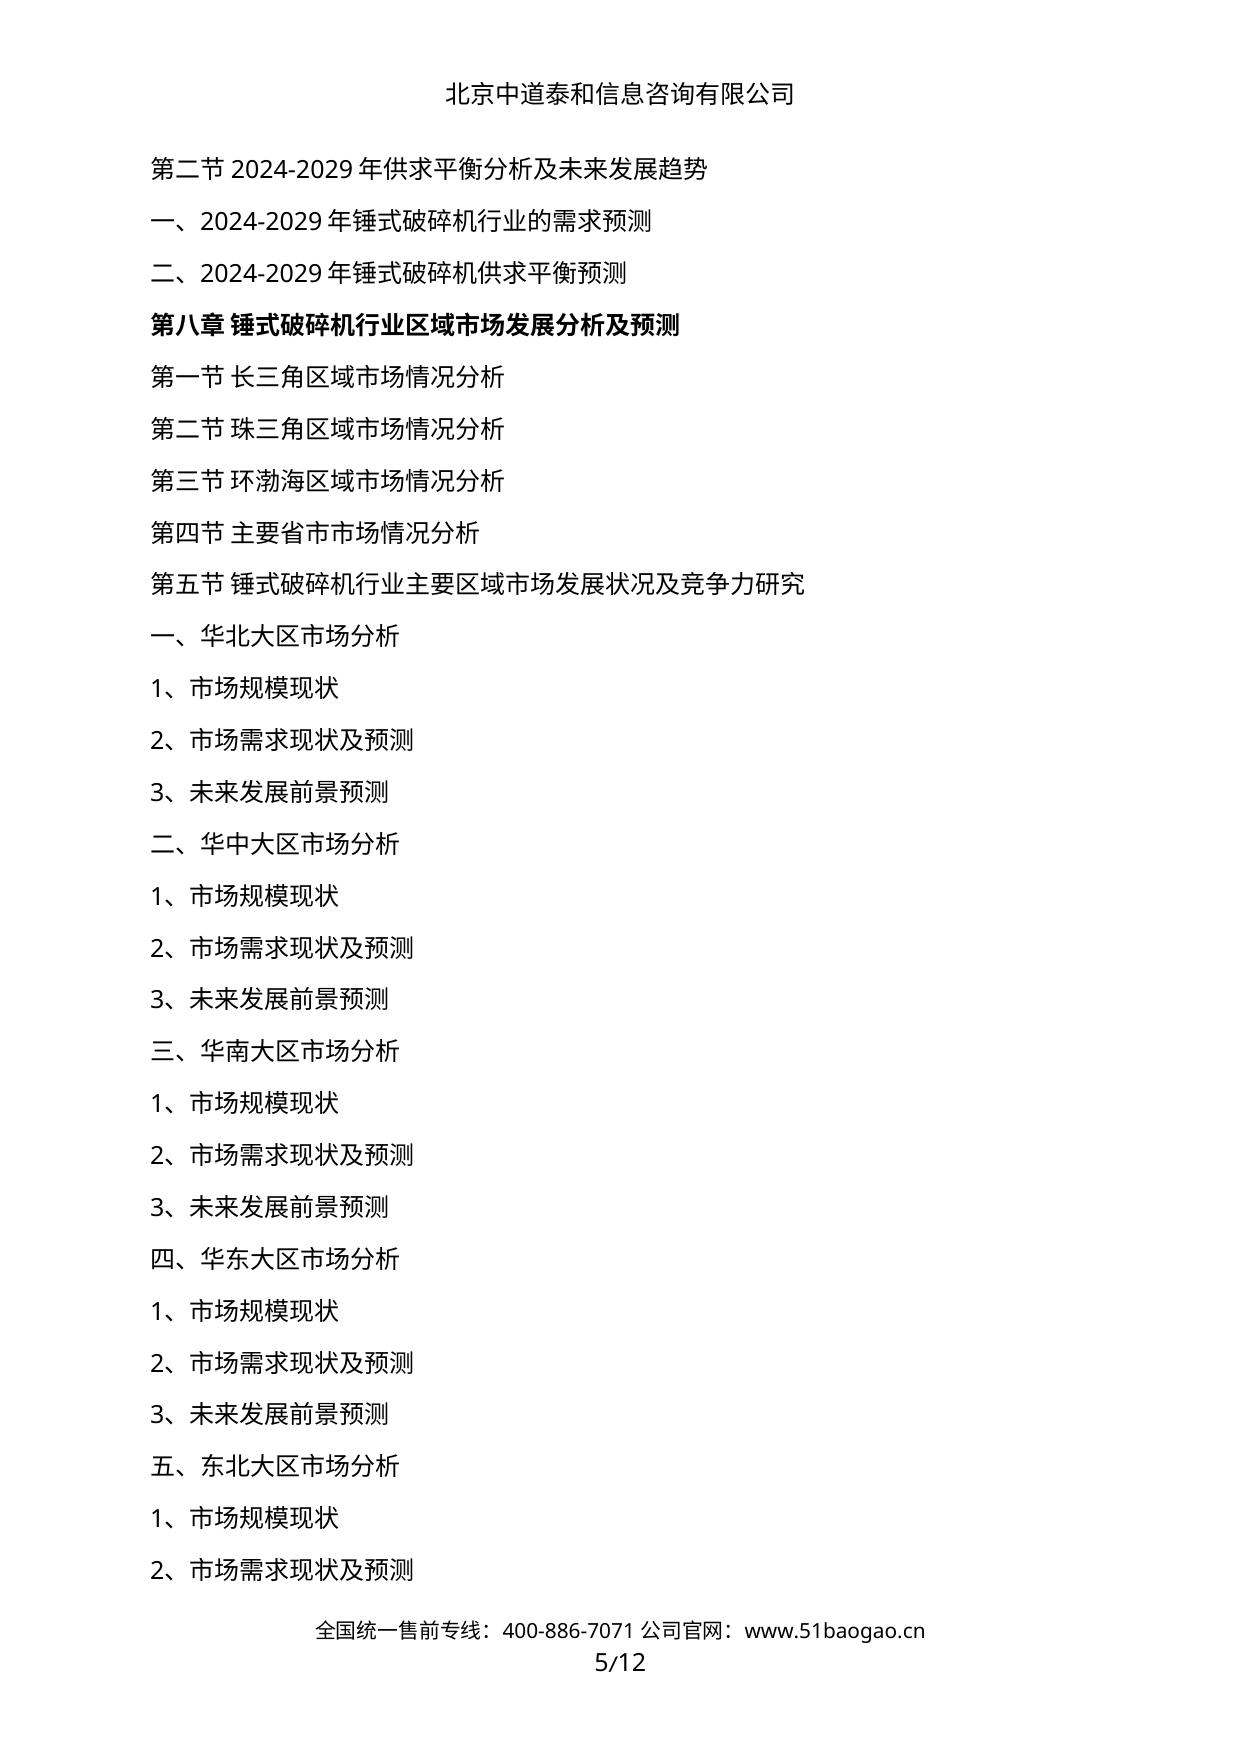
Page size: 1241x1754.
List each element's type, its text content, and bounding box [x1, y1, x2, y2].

text 2、市场需求现状及预测 [150, 1136, 1090, 1172]
text 1、市场规模现状 [150, 1499, 1090, 1535]
text 3、未来发展前景预测 [150, 772, 1090, 809]
text 2、市场需求现状及预测 [150, 1551, 1090, 1587]
text 五、东北大区市场分析 [150, 1447, 1090, 1483]
text 2、市场需求现状及预测 [150, 1343, 1090, 1379]
text 2、市场需求现状及预测 [150, 928, 1090, 964]
text 三、华南大区市场分析 [150, 1032, 1090, 1068]
text 第五节 锤式破碎机行业主要区域市场发展状况及竞争力研究 [150, 565, 1090, 601]
text 第二节 珠三角区域市场情况分析 [150, 409, 1090, 446]
text 1、市场规模现状 [150, 876, 1090, 912]
text 一、2024-2029年锤式破碎机行业的需求预测 [150, 202, 1090, 238]
text 四、华东大区市场分析 [150, 1239, 1090, 1276]
text 第三节 环渤海区域市场情况分析 [150, 461, 1090, 497]
text 第一节 长三角区域市场情况分析 [150, 357, 1090, 394]
text 1、市场规模现状 [150, 1084, 1090, 1120]
text 3、未来发展前景预测 [150, 980, 1090, 1016]
text 二、2024-2029年锤式破碎机供求平衡预测 [150, 254, 1090, 290]
text 一、华北大区市场分析 [150, 617, 1090, 653]
text 第八章 锤式破碎机行业区域市场发展分析及预测 [150, 306, 1090, 342]
text 二、华中大区市场分析 [150, 824, 1090, 861]
text 3、未来发展前景预测 [150, 1395, 1090, 1431]
text 1、市场规模现状 [150, 1291, 1090, 1327]
text 1、市场规模现状 [150, 669, 1090, 705]
text 第四节 主要省市市场情况分析 [150, 513, 1090, 549]
text 2、市场需求现状及预测 [150, 721, 1090, 757]
text 3、未来发展前景预测 [150, 1187, 1090, 1224]
text 第二节 2024-2029年供求平衡分析及未来发展趋势 [150, 150, 1090, 186]
